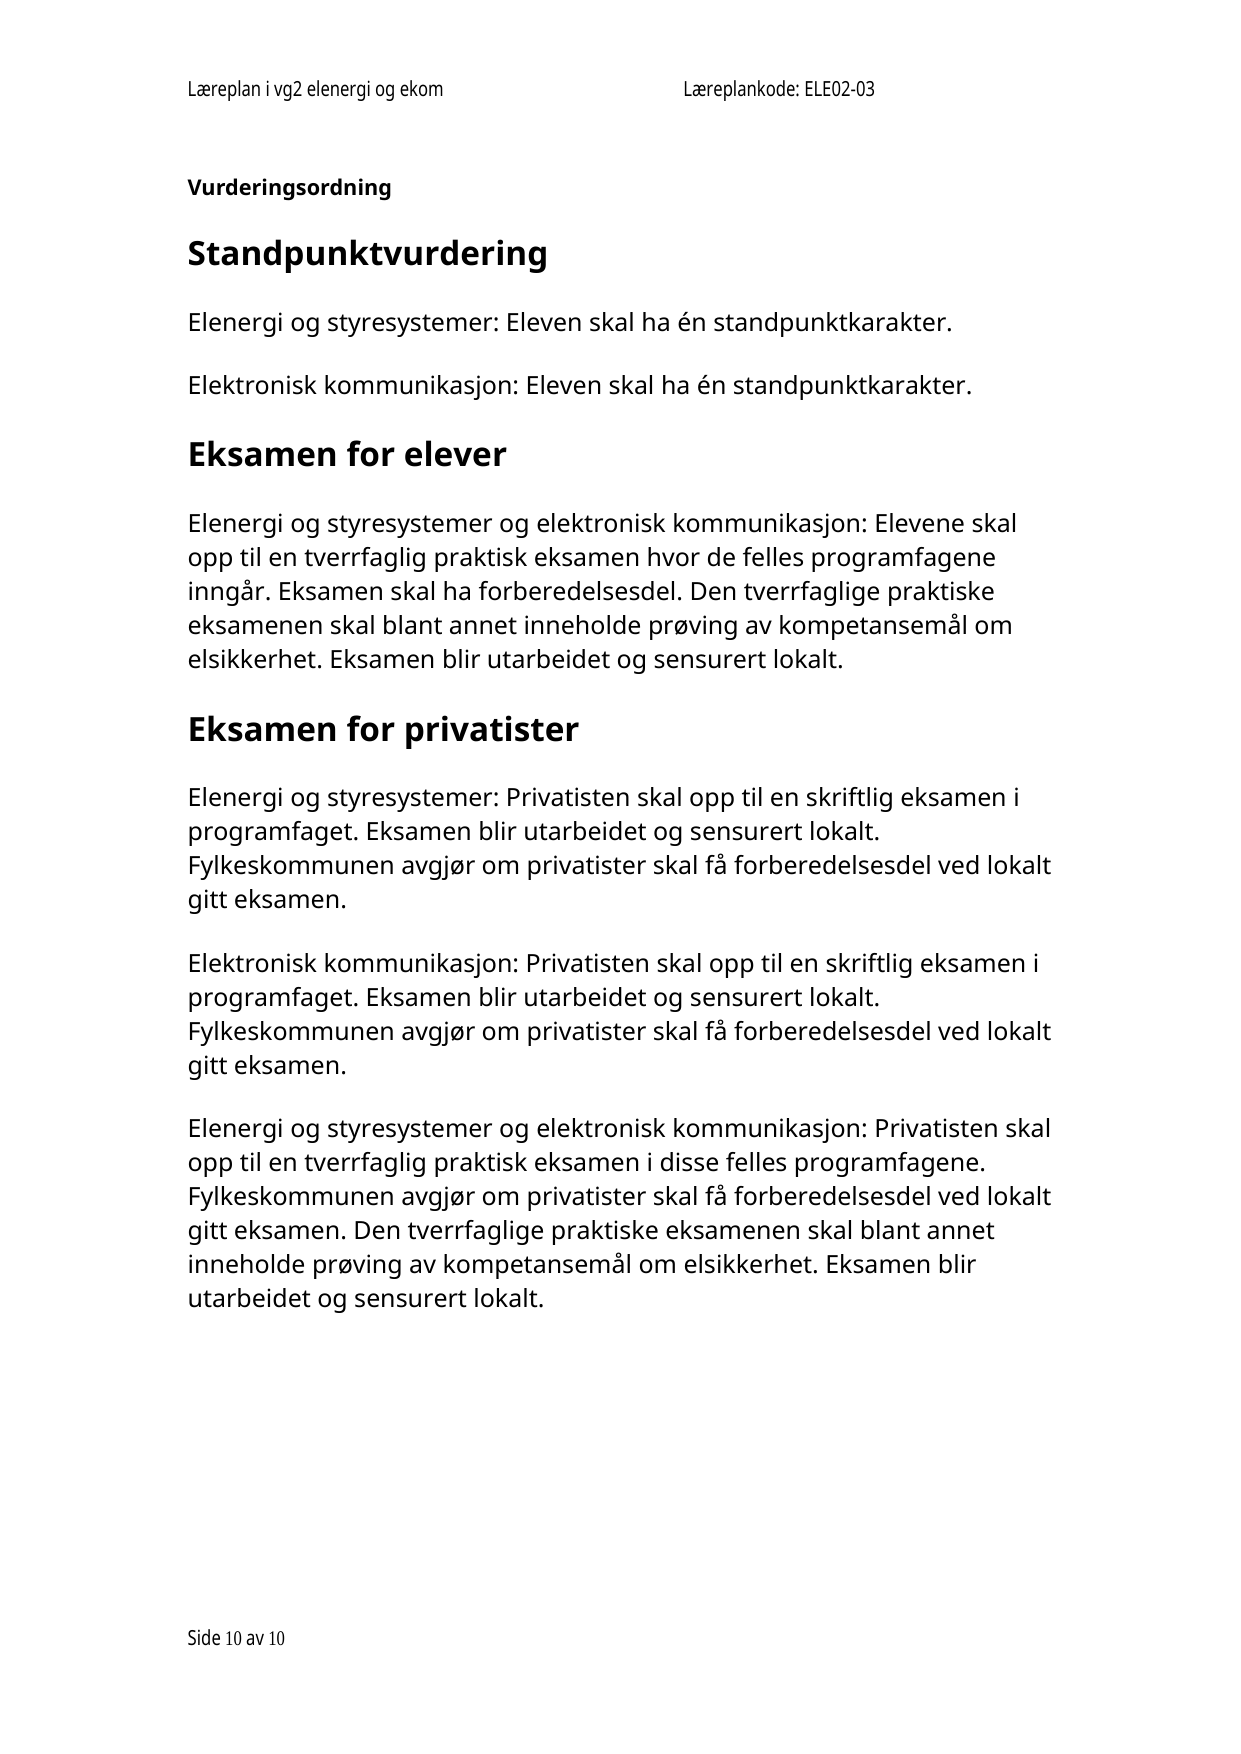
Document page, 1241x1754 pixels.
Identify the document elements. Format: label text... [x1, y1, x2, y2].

text Elektronisk kommunikasjon: Eleven skal ha én standpunktkarakter. [187, 368, 1053, 402]
text Elenergi og styresystemer og elektronisk kommunikasjon: Elevene skal opp til en tverrfaglig praktisk eksamen hvor de felles programfagene inngår. Eksamen skal ha forberedelsesdel. Den tverrfaglige praktiske eksamenen skal blant annet inneholde prøving av kompetansemål om elsikkerhet. Eksamen blir utarbeidet og sensurert lokalt. [187, 506, 1053, 676]
subtitle Standpunktvurdering [187, 230, 1053, 276]
text Elenergi og styresystemer og elektronisk kommunikasjon: Privatisten skal opp til en tverrfaglig praktisk eksamen i disse felles programfagene. Fylkeskommunen avgjør om privatister skal få forberedelsesdel ved lokalt gitt eksamen. Den tverrfaglige praktiske eksamenen skal blant annet inneholde prøving av kompetansemål om elsikkerhet. Eksamen blir utarbeidet og sensurert lokalt. [187, 1111, 1053, 1315]
text Elenergi og styresystemer: Privatisten skal opp til en skriftlig eksamen i programfaget. Eksamen blir utarbeidet og sensurert lokalt. Fylkeskommunen avgjør om privatister skal få forberedelsesdel ved lokalt gitt eksamen. [187, 780, 1053, 916]
subtitle Vurderingsordning [187, 150, 1053, 201]
subtitle Eksamen for elever [187, 431, 1053, 477]
subtitle Eksamen for privatister [187, 705, 1053, 751]
text Elektronisk kommunikasjon: Privatisten skal opp til en skriftlig eksamen i programfaget. Eksamen blir utarbeidet og sensurert lokalt. Fylkeskommunen avgjør om privatister skal få forberedelsesdel ved lokalt gitt eksamen. [187, 945, 1053, 1082]
text Elenergi og styresystemer: Eleven skal ha én standpunktkarakter. [187, 305, 1053, 339]
